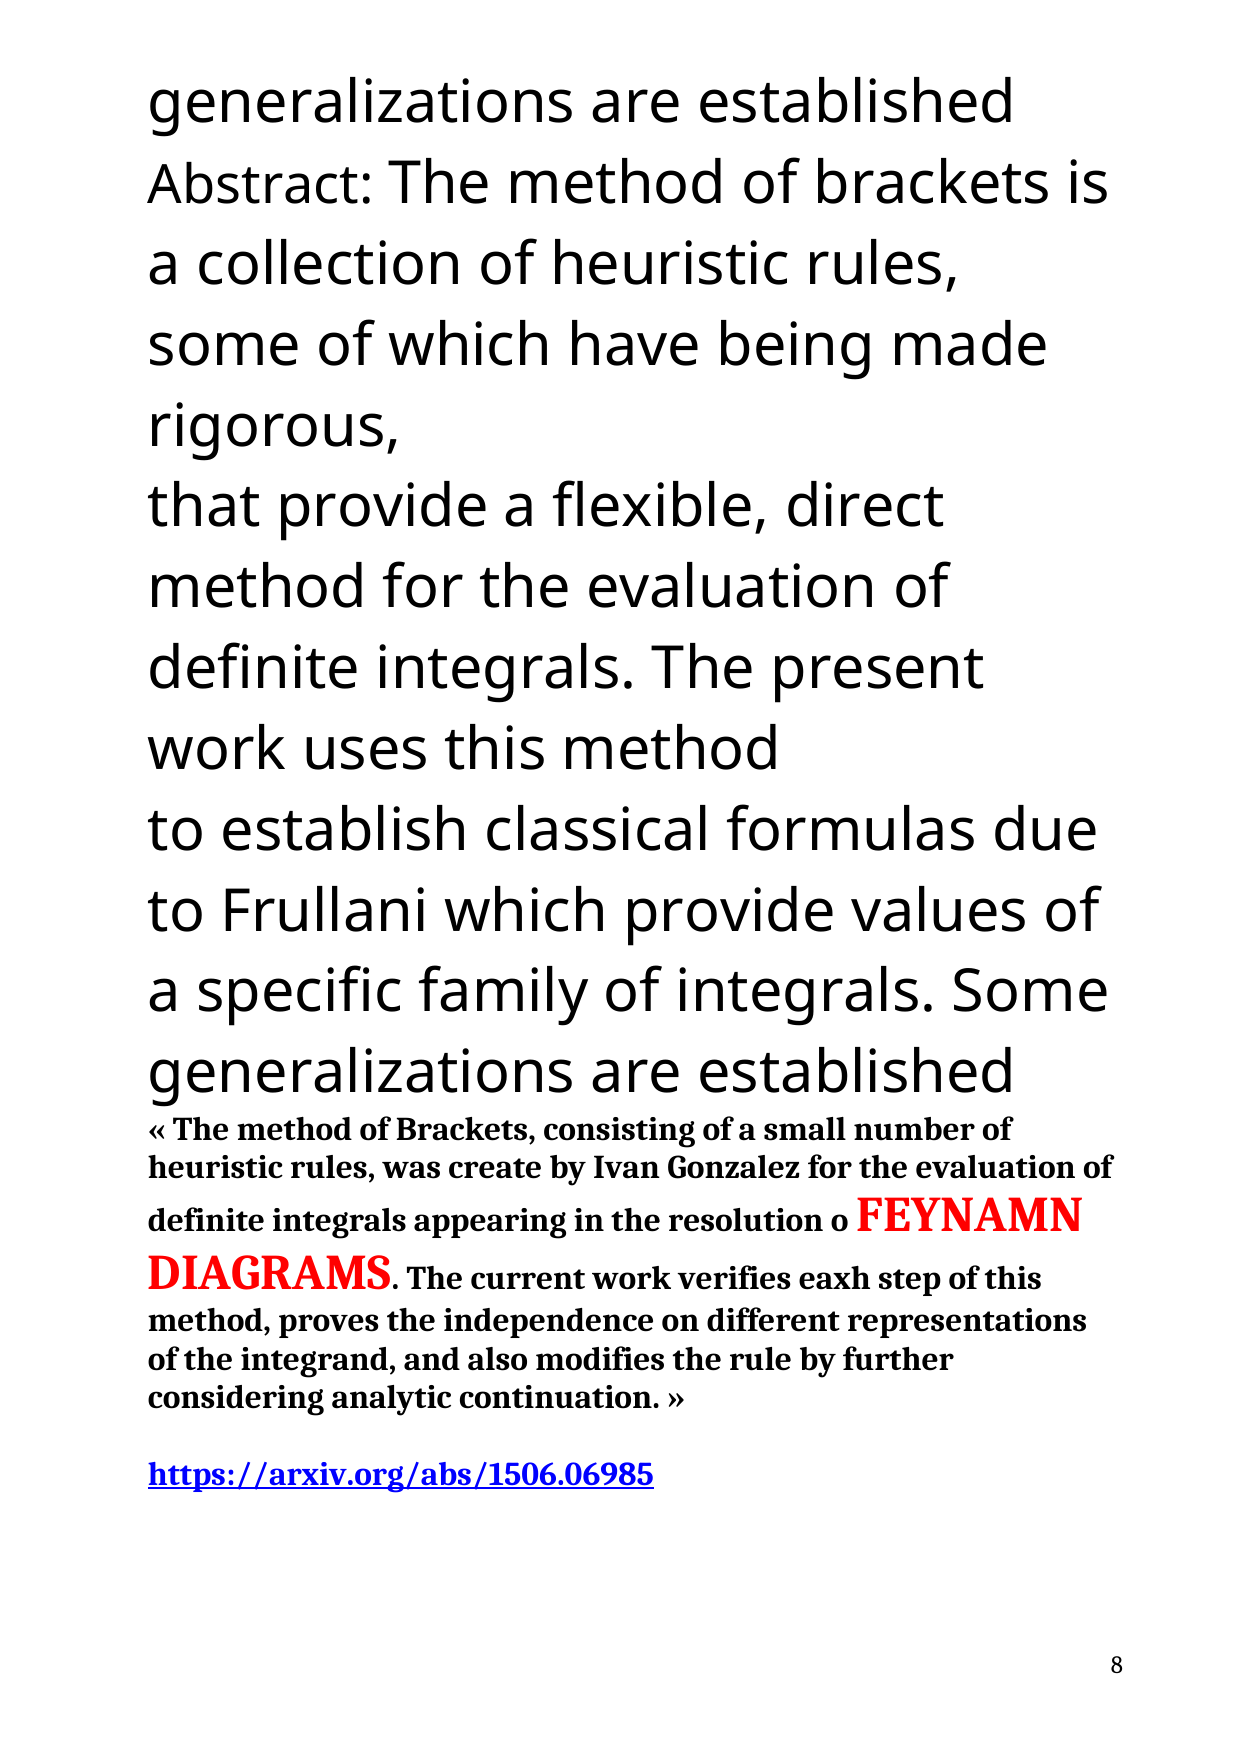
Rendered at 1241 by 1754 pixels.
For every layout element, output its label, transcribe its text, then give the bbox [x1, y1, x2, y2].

text generalizations are established [148, 1029, 1123, 1110]
text https://arxiv.org/abs/1506.06985 [148, 1455, 1123, 1493]
text generalizations are established [148, 59, 1123, 140]
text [148, 463, 1123, 787]
text « The method of Brackets, consisting of a small number of heuristic rules, was create by Ivan Gonzalez for the evaluation of definite integrals appearing in the resolution o FEYNAMN DIAGRAMS. The current work verifies eaxh step of this method, proves the independence on different representations of the integrand, and also modifies the rule by further considering analytic continuation. » [148, 1110, 1123, 1417]
text to establish classical formulas due to Frullani which provide values of a speciﬁc family of integrals. Some [148, 787, 1123, 1029]
text Abstract: The method of brackets is a collection of heuristic rules, some of which have being made rigorous, [148, 140, 1123, 463]
